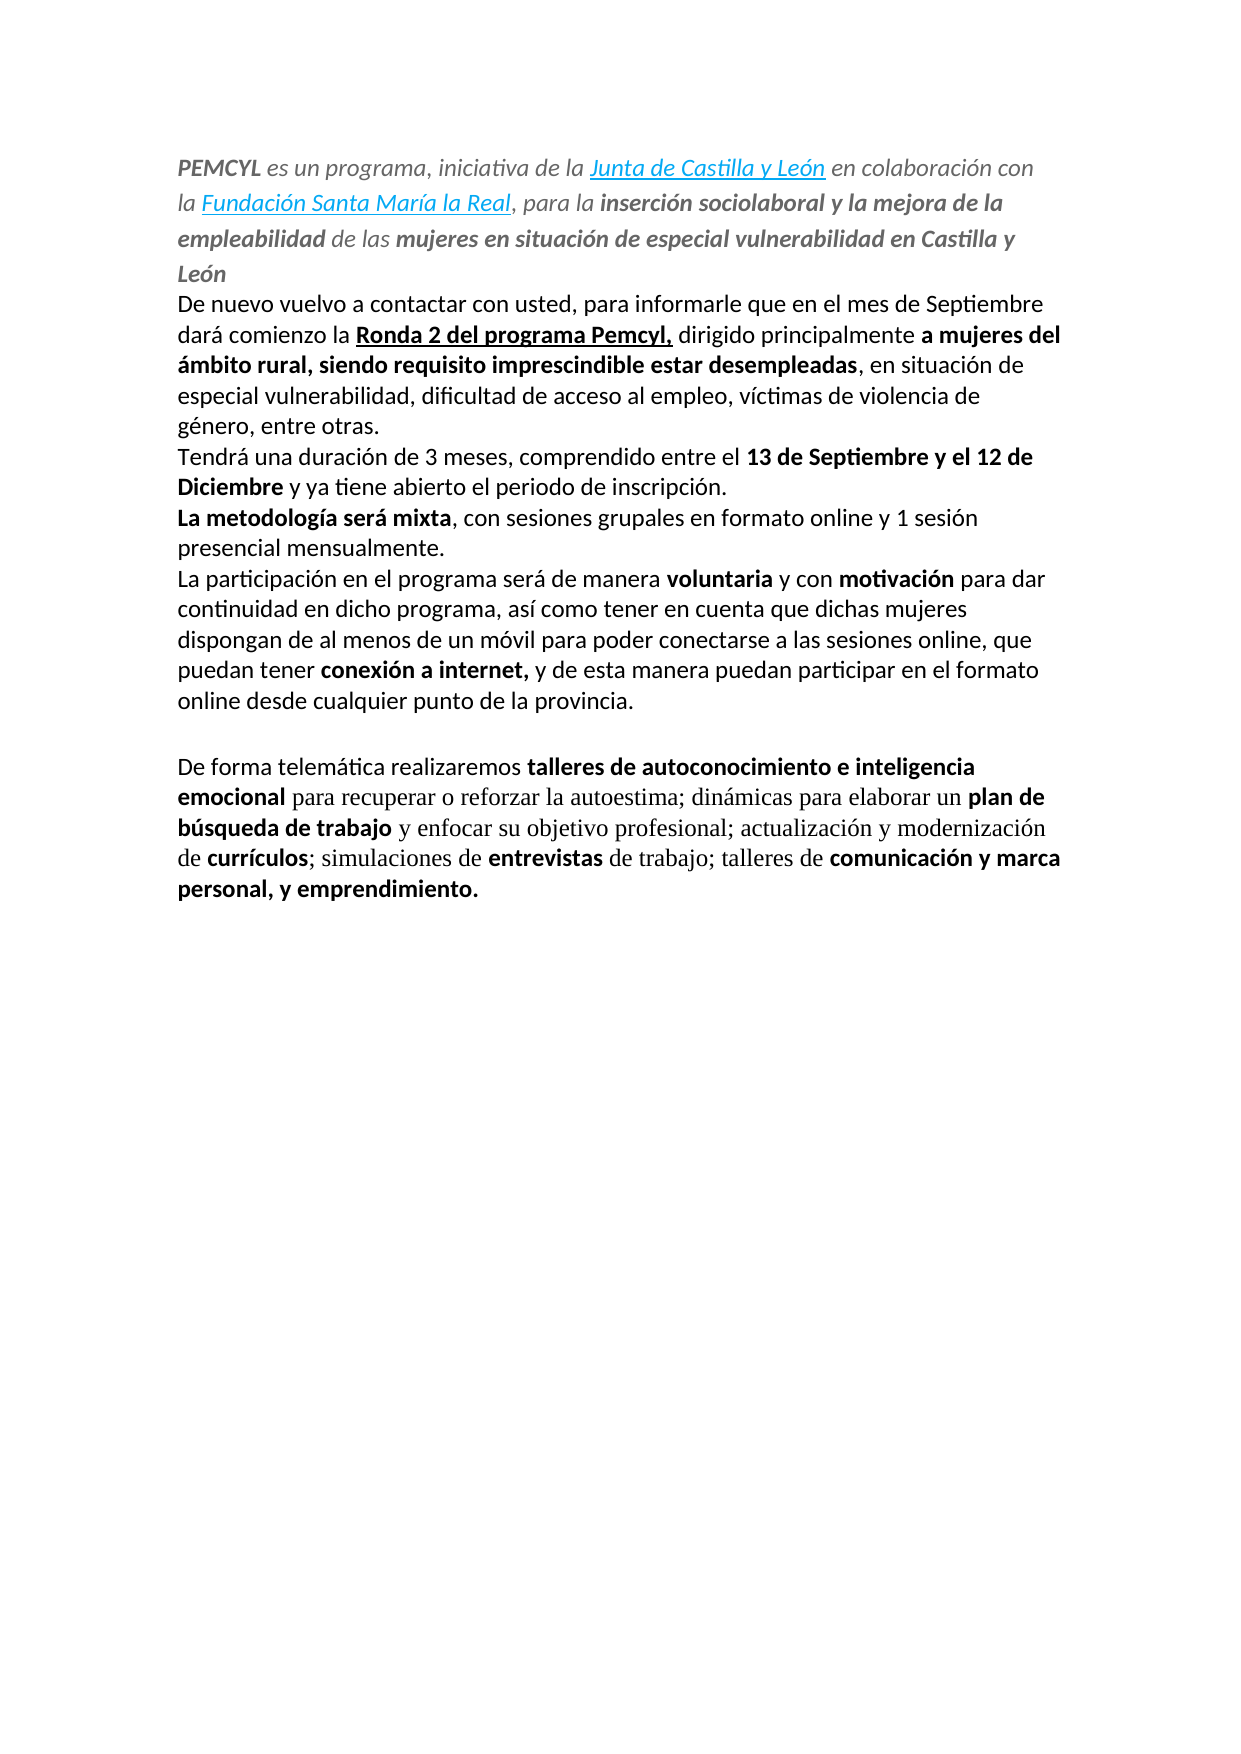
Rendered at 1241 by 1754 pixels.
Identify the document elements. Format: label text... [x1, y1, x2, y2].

text Tendrá una duración de 3 meses, comprendido entre el 13 de Septiembre y el 12 de Diciembre y ya tiene abierto el periodo de inscripción. [177, 441, 1063, 502]
text De nuevo vuelvo a contactar con usted, para informarle que en el mes de Septiembre dará comienzo la Ronda 2 del programa Pemcyl, dirigido principalmente a mujeres del ámbito rural, siendo requisito imprescindible estar desempleadas, en situación de especial vulnerabilidad, dificultad de acceso al empleo, víctimas de violencia de género, entre otras. [177, 288, 1063, 441]
text PEMCYL es un programa, iniciativa de la Junta de Castilla y León en colaboración con la Fundación Santa María la Real, para la inserción sociolaboral y la mejora de la empleabilidad de las mujeres en situación de especial vulnerabilidad en Castilla y León [177, 148, 1063, 288]
text La participación en el programa será de manera voluntaria y con motivación para dar continuidad en dicho programa, así como tener en cuenta que dichas mujeres dispongan de al menos de un móvil para poder conectarse a las sesiones online, que puedan tener conexión a internet, y de esta manera puedan participar en el formato online desde cualquier punto de la provincia. [177, 563, 1063, 716]
text De forma telemática realizaremos talleres de autoconocimiento e inteligencia emocional para recuperar o reforzar la autoestima; dinámicas para elaborar un plan de búsqueda de trabajo y enfocar su objetivo profesional; actualización y modernización de currículos; simulaciones de entrevistas de trabajo; talleres de comunicación y marca personal, y emprendimiento. [177, 751, 1063, 903]
text La metodología será mixta, con sesiones grupales en formato online y 1 sesión presencial mensualmente. [177, 502, 1063, 563]
